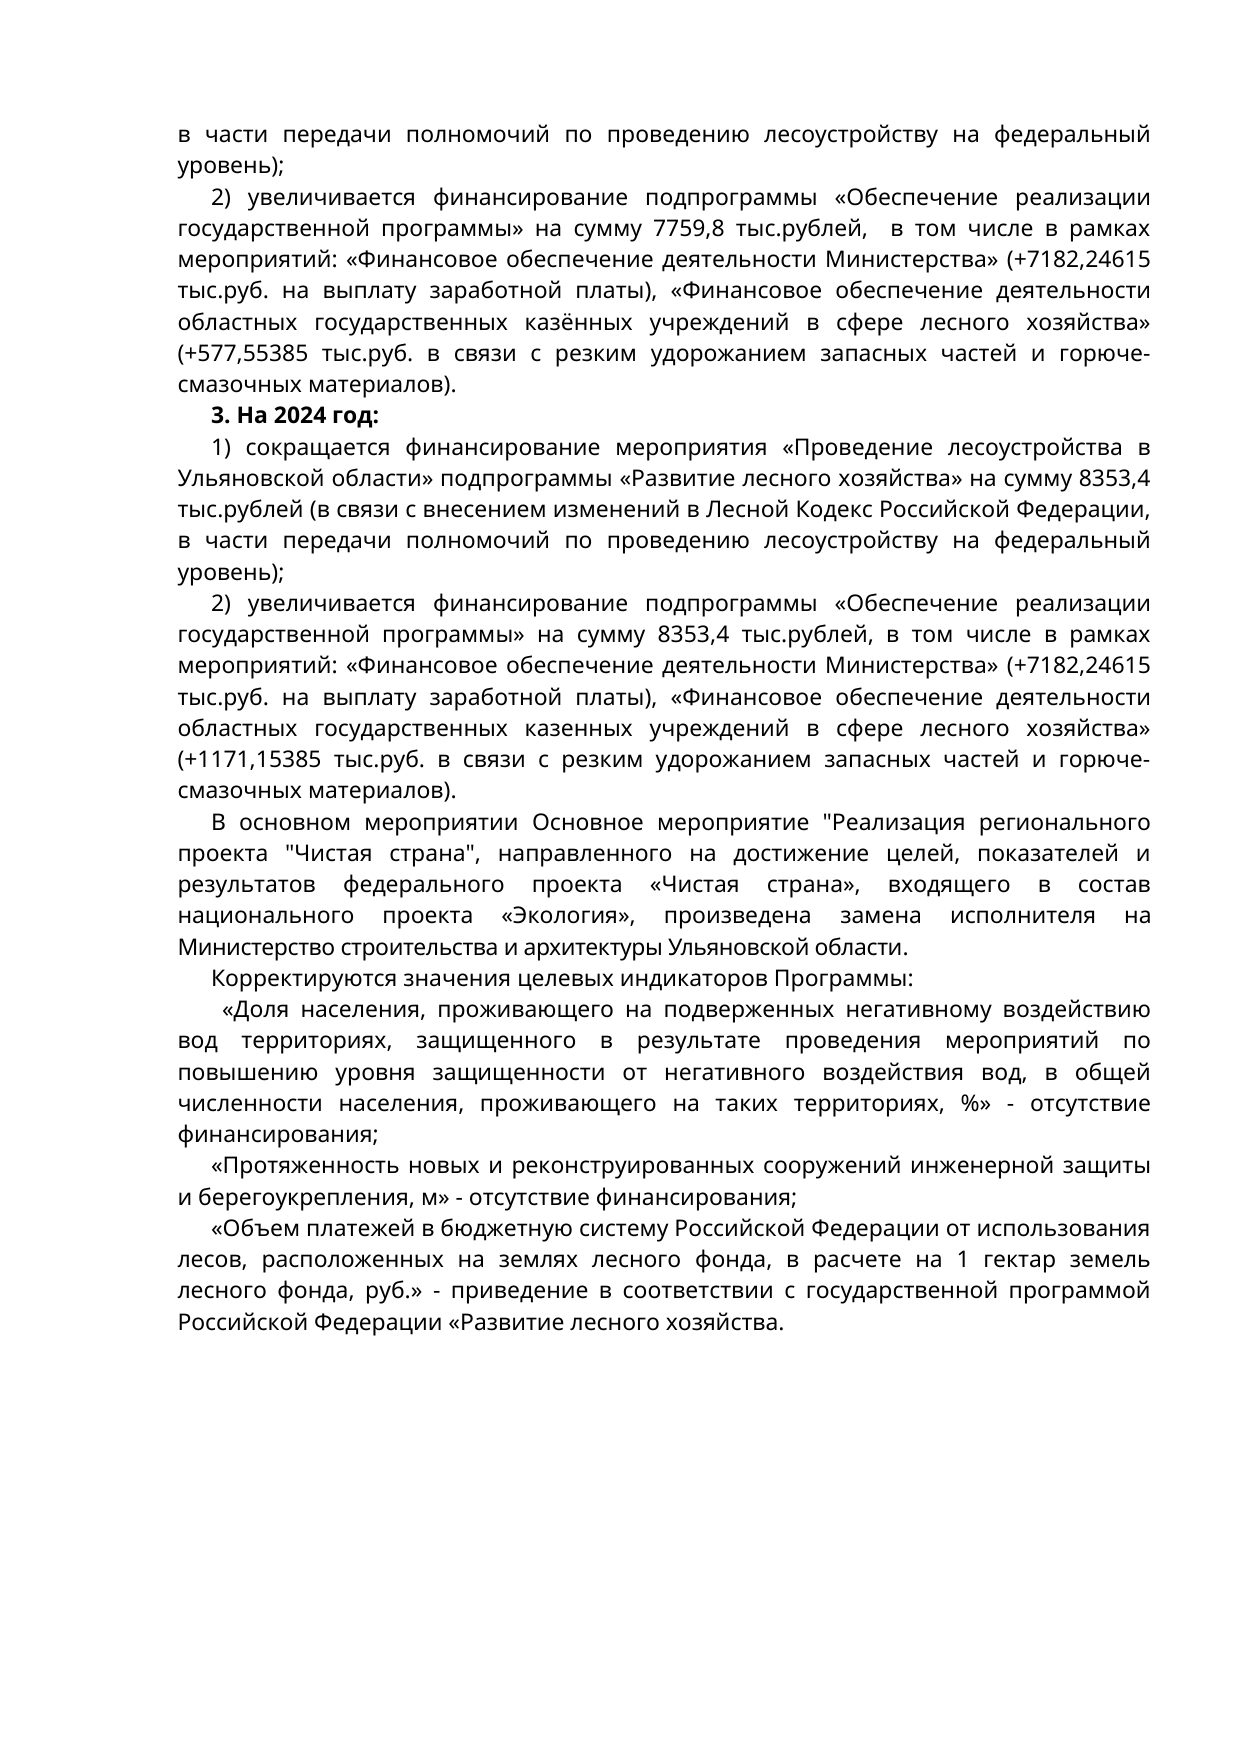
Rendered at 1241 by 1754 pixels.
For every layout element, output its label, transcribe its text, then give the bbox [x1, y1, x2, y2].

text 2) увеличивается финансирование подпрограммы «Обеспечение реализации государственной программы» на сумму 7759,8 тыс.рублей, в том числе в рамках мероприятий: «Финансовое обеспечение деятельности Министерства» (+7182,24615 тыс.руб. на выплату заработной платы), «Финансовое обеспечение деятельности областных государственных казённых учреждений в сфере лесного хозяйства» (+577,55385 тыс.руб. в связи с резким удорожанием запасных частей и горюче-смазочных материалов). [177, 181, 1152, 399]
text В основном мероприятии Основное мероприятие "Реализация регионального проекта "Чистая страна", направленного на достижение целей, показателей и результатов федерального проекта «Чистая страна», входящего в состав национального проекта «Экология», произведена замена исполнителя на Министерство строительства и архитектуры Ульяновской области. [177, 806, 1152, 962]
text 2) увеличивается финансирование подпрограммы «Обеспечение реализации государственной программы» на сумму 8353,4 тыс.рублей, в том числе в рамках мероприятий: «Финансовое обеспечение деятельности Министерства» (+7182,24615 тыс.руб. на выплату заработной платы), «Финансовое обеспечение деятельности областных государственных казенных учреждений в сфере лесного хозяйства» (+1171,15385 тыс.руб. в связи с резким удорожанием запасных частей и горюче-смазочных материалов). [177, 587, 1152, 806]
text «Доля населения, проживающего на подверженных негативному воздействию вод территориях, защищенного в результате проведения мероприятий по повышению уровня защищенности от негативного воздействия вод, в общей численности населения, проживающего на таких территориях, %» - отсутствие финансирования; [177, 993, 1152, 1149]
text «Протяженность новых и реконструированных сооружений инженерной защиты и берегоукрепления, м» - отсутствие финансирования; [177, 1149, 1152, 1212]
text 3. На 2024 год: [177, 399, 1152, 431]
text Корректируются значения целевых индикаторов Программы: [177, 962, 1152, 993]
text 1) сокращается финансирование мероприятия «Проведение лесоустройства в Ульяновской области» подпрограммы «Развитие лесного хозяйства» на сумму 8353,4 тыс.рублей (в связи с внесением изменений в Лесной Кодекс Российской Федерации, в части передачи полномочий по проведению лесоустройству на федеральный уровень); [177, 431, 1152, 587]
text «Объем платежей в бюджетную систему Российской Федерации от использования лесов, расположенных на землях лесного фонда, в расчете на 1 гектар земель лесного фонда, руб.» - приведение в соответствии с государственной программой Российской Федерации «Развитие лесного хозяйства. [177, 1212, 1152, 1337]
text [177, 118, 1152, 181]
